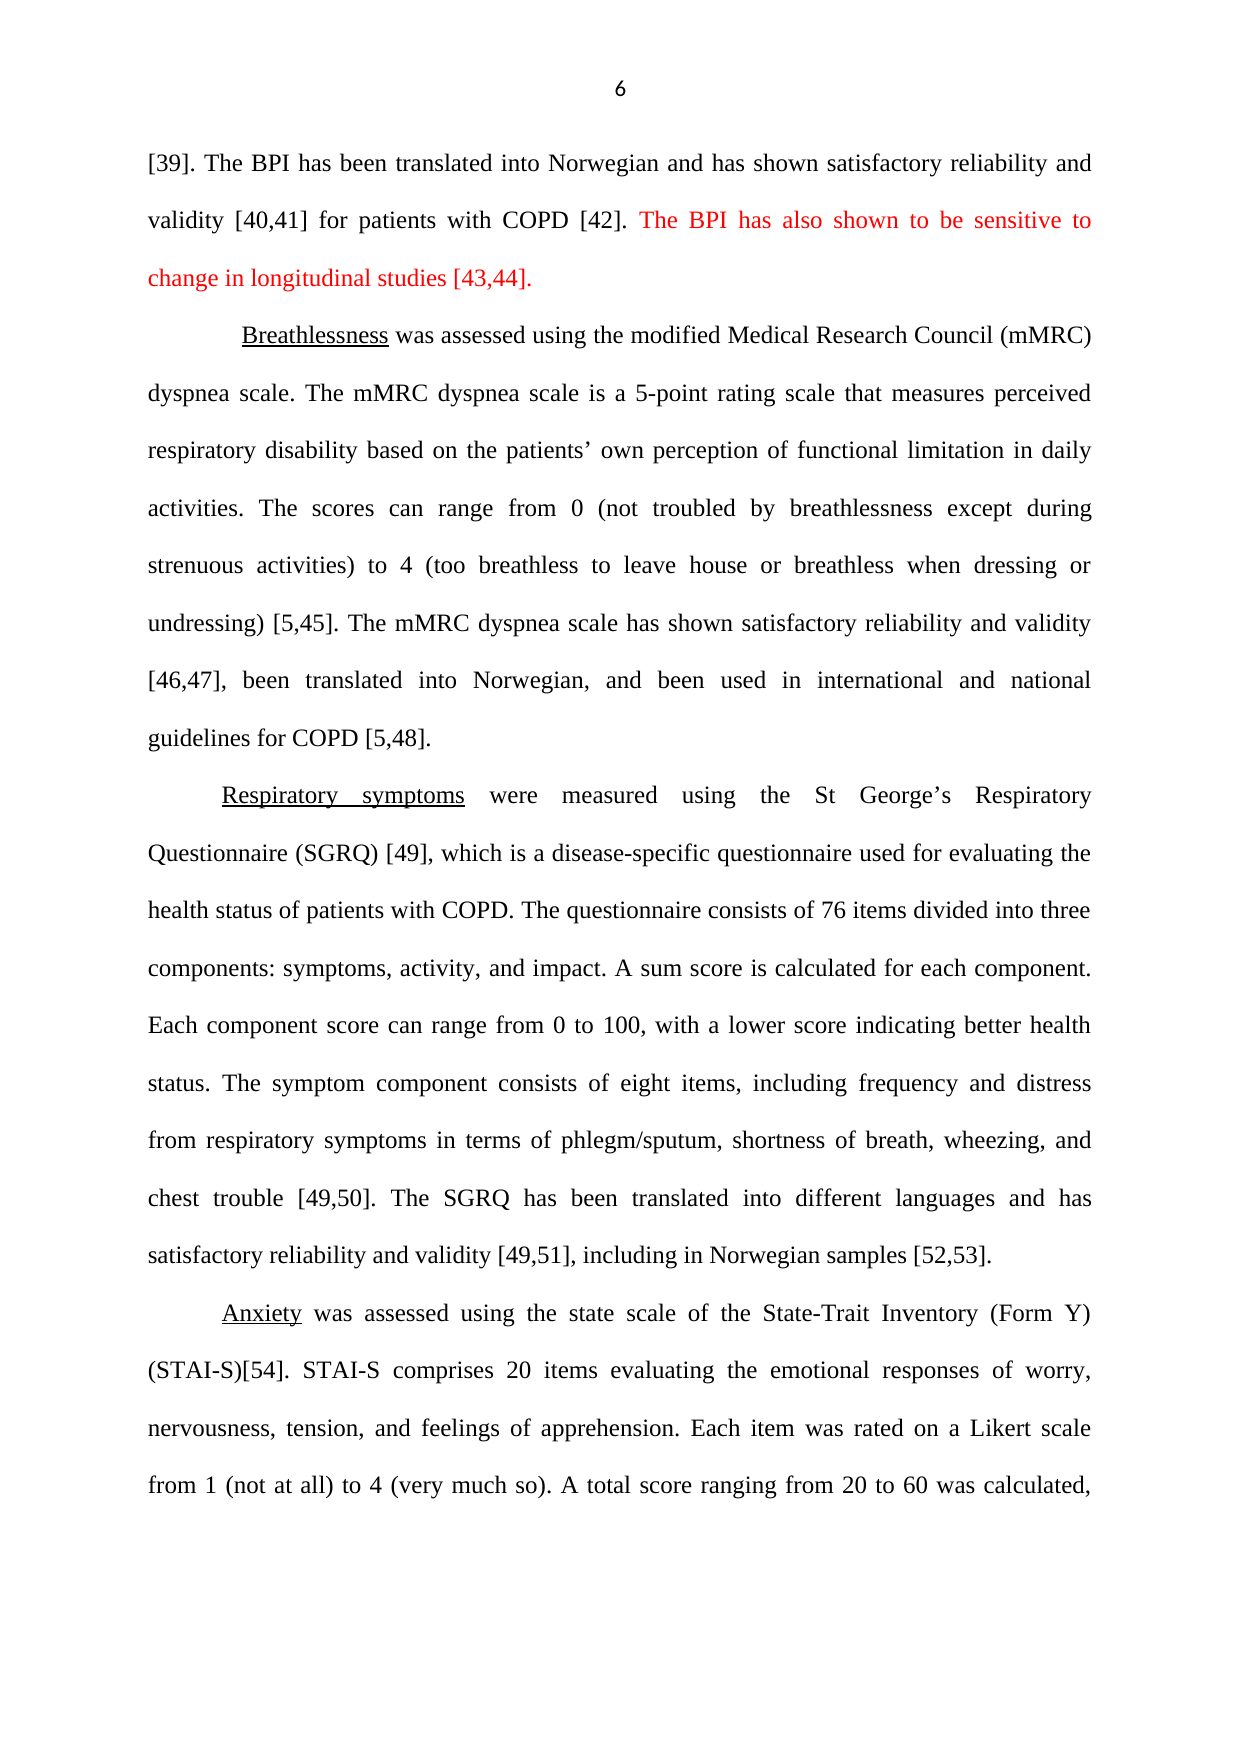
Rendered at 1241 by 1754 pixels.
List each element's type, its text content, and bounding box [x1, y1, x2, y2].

text Respiratory symptoms were measured using the St George’s Respiratory Questionnaire (SGRQ) [49], which is a disease-specific questionnaire used for evaluating the health status of patients with COPD. The questionnaire consists of 76 items divided into three components: symptoms, activity, and impact. A sum score is calculated for each component. Each component score can range from 0 to 100, with a lower score indicating better health status. The symptom component consists of eight items, including frequency and distress from respiratory symptoms in terms of phlegm/sputum, shortness of breath, wheezing, and chest trouble [49,50]. The SGRQ has been translated into different languages and has satisfactory reliability and validity [49,51], including in Norwegian samples [52,53]. [148, 780, 1093, 1269]
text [148, 148, 1093, 291]
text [148, 1298, 1093, 1499]
text Breathlessness was assessed using the modified Medical Research Council (mMRC) dyspnea scale. The mMRC dyspnea scale is a 5-point rating scale that measures perceived respiratory disability based on the patients’ own perception of functional limitation in daily activities. The scores can range from 0 (not troubled by breathlessness except during strenuous activities) to 4 (too breathless to leave house or breathless when dressing or undressing) [5,45]. The mMRC dyspnea scale has shown satisfactory reliability and validity [46,47], been translated into Norwegian, and been used in international and national guidelines for COPD [5,48]. [148, 320, 1093, 751]
